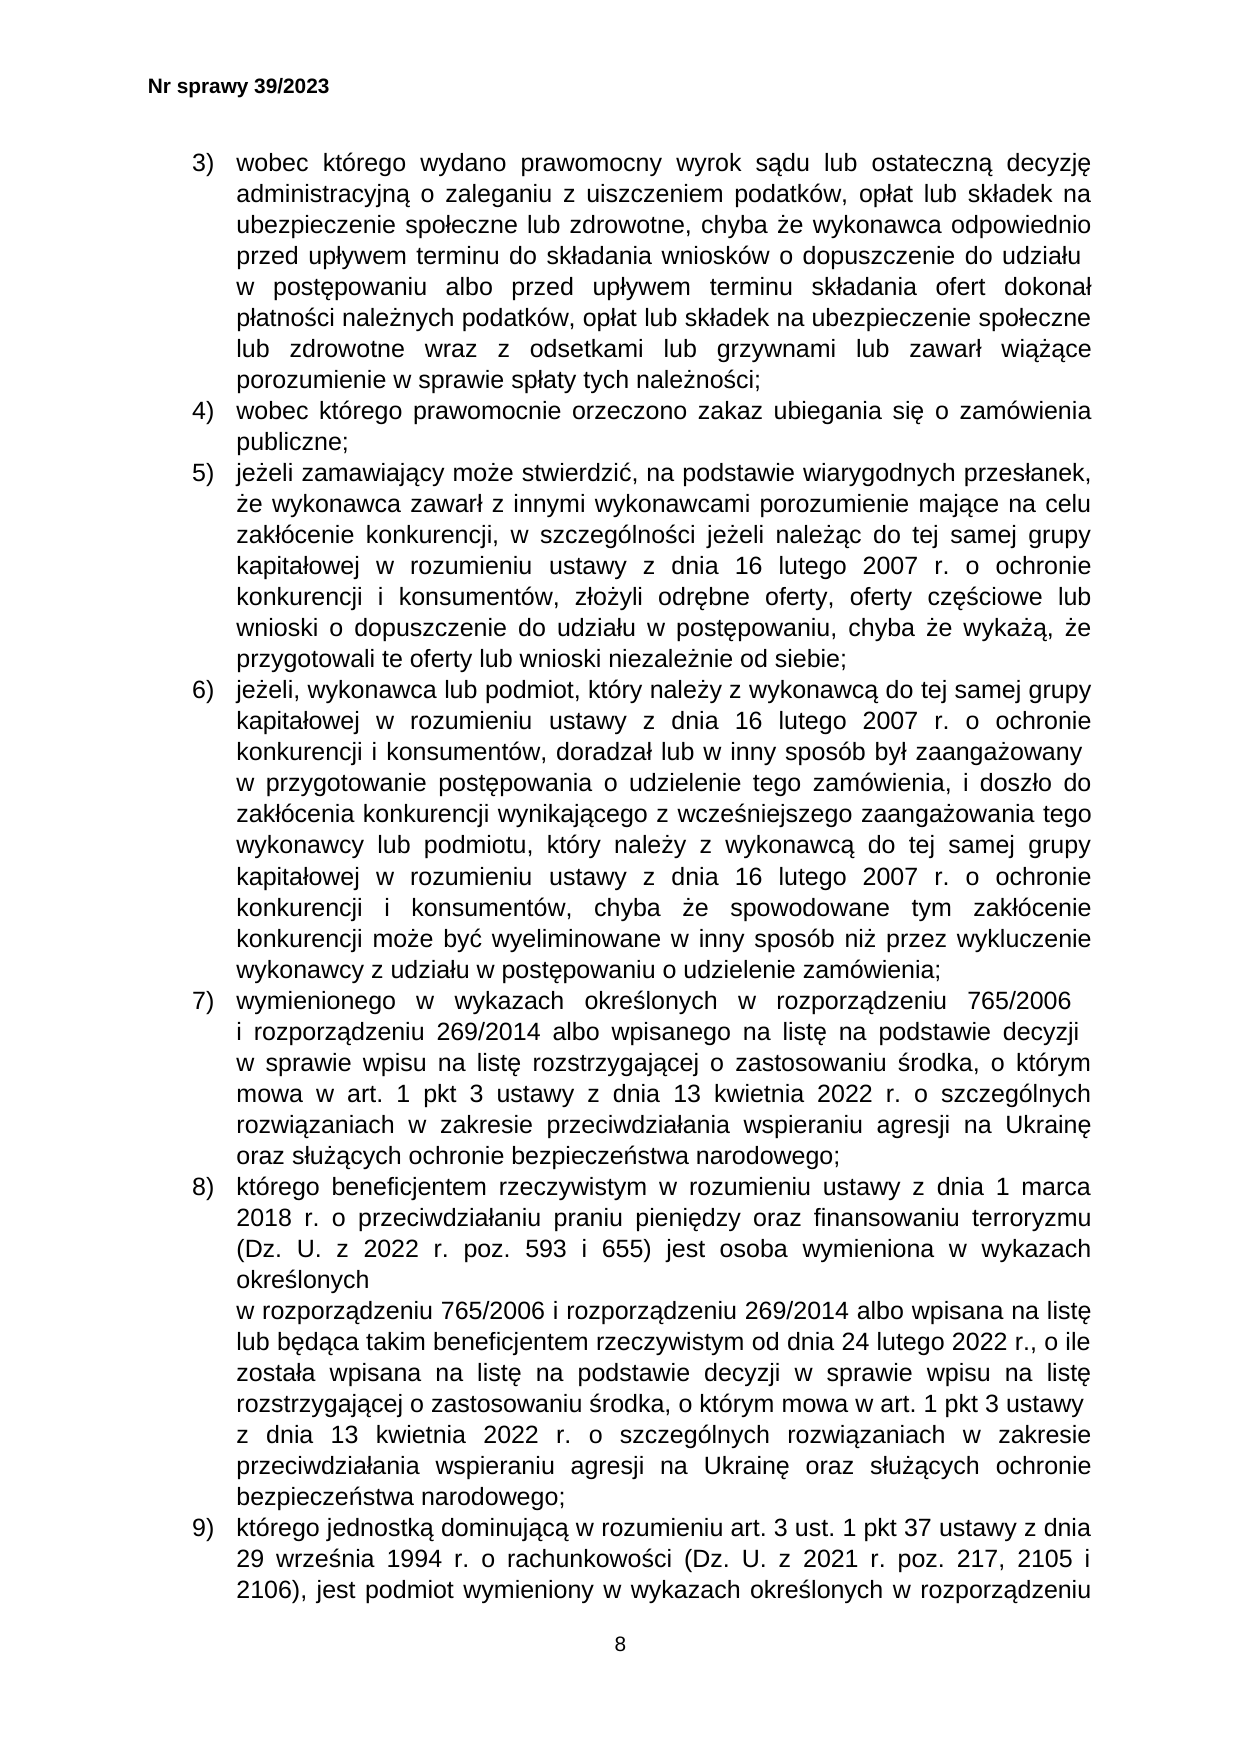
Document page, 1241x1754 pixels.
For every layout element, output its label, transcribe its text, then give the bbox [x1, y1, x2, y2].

list którego beneficjentem rzeczywistym w rozumieniu ustawy z dnia 1 marca 2018 r. o przeciwdziałaniu praniu pieniędzy oraz finansowaniu terroryzmu (Dz. U. z 2022 r. poz. 593 i 655) jest osoba wymieniona w wykazach określonych w rozporządzeniu 765/2006 i rozporządzeniu 269/2014 albo wpisana na listę lub będąca takim beneficjentem rzeczywistym od dnia 24 lutego 2022 r., o ile została wpisana na listę na podstawie decyzji w sprawie wpisu na listę rozstrzygającej o zastosowaniu środka, o którym mowa w art. 1 pkt 3 ustawy z dnia 13 kwietnia 2022 r. o szczególnych rozwiązaniach w zakresie przeciwdziałania wspieraniu agresji na Ukrainę oraz służących ochronie bezpieczeństwa narodowego; [192, 1172, 1093, 1511]
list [192, 1513, 1093, 1604]
list jeżeli, wykonawca lub podmiot, który należy z wykonawcą do tej samej grupy kapitałowej w rozumieniu ustawy z dnia 16 lutego 2007 r. o ochronie konkurencji i konsumentów, doradzał lub w inny sposób był zaangażowany w przygotowanie postępowania o udzielenie tego zamówienia, i doszło do zakłócenia konkurencji wynikającego z wcześniejszego zaangażowania tego wykonawcy lub podmiotu, który należy z wykonawcą do tej samej grupy kapitałowej w rozumieniu ustawy z dnia 16 lutego 2007 r. o ochronie konkurencji i konsumentów, chyba że spowodowane tym zakłócenie konkurencji może być wyeliminowane w inny sposób niż przez wykluczenie wykonawcy z udziału w postępowaniu o udzielenie zamówienia; [192, 675, 1093, 983]
list wobec którego wydano prawomocny wyrok sądu lub ostateczną decyzję administracyjną o zaleganiu z uiszczeniem podatków, opłat lub składek na ubezpieczenie społeczne lub zdrowotne, chyba że wykonawca odpowiednio przed upływem terminu do składania wniosków o dopuszczenie do udziału w postępowaniu albo przed upływem terminu składania ofert dokonał płatności należnych podatków, opłat lub składek na ubezpieczenie społeczne lub zdrowotne wraz z odsetkami lub grzywnami lub zawarł wiążące porozumienie w sprawie spłaty tych należności; [192, 148, 1093, 394]
list wymienionego w wykazach określonych w rozporządzeniu 765/2006 i rozporządzeniu 269/2014 albo wpisanego na listę na podstawie decyzji w sprawie wpisu na listę rozstrzygającej o zastosowaniu środka, o którym mowa w art. 1 pkt 3 ustawy z dnia 13 kwietnia 2022 r. o szczególnych rozwiązaniach w zakresie przeciwdziałania wspieraniu agresji na Ukrainę oraz służących ochronie bezpieczeństwa narodowego; [192, 986, 1093, 1170]
list wobec którego prawomocnie orzeczono zakaz ubiegania się o zamówienia publiczne; [192, 396, 1093, 456]
list jeżeli zamawiający może stwierdzić, na podstawie wiarygodnych przesłanek, że wykonawca zawarł z innymi wykonawcami porozumienie mające na celu zakłócenie konkurencji, w szczególności jeżeli należąc do tej samej grupy kapitałowej w rozumieniu ustawy z dnia 16 lutego 2007 r. o ochronie konkurencji i konsumentów, złożyli odrębne oferty, oferty częściowe lub wnioski o dopuszczenie do udziału w postępowaniu, chyba że wykażą, że przygotowali te oferty lub wnioski niezależnie od siebie; [192, 458, 1093, 673]
